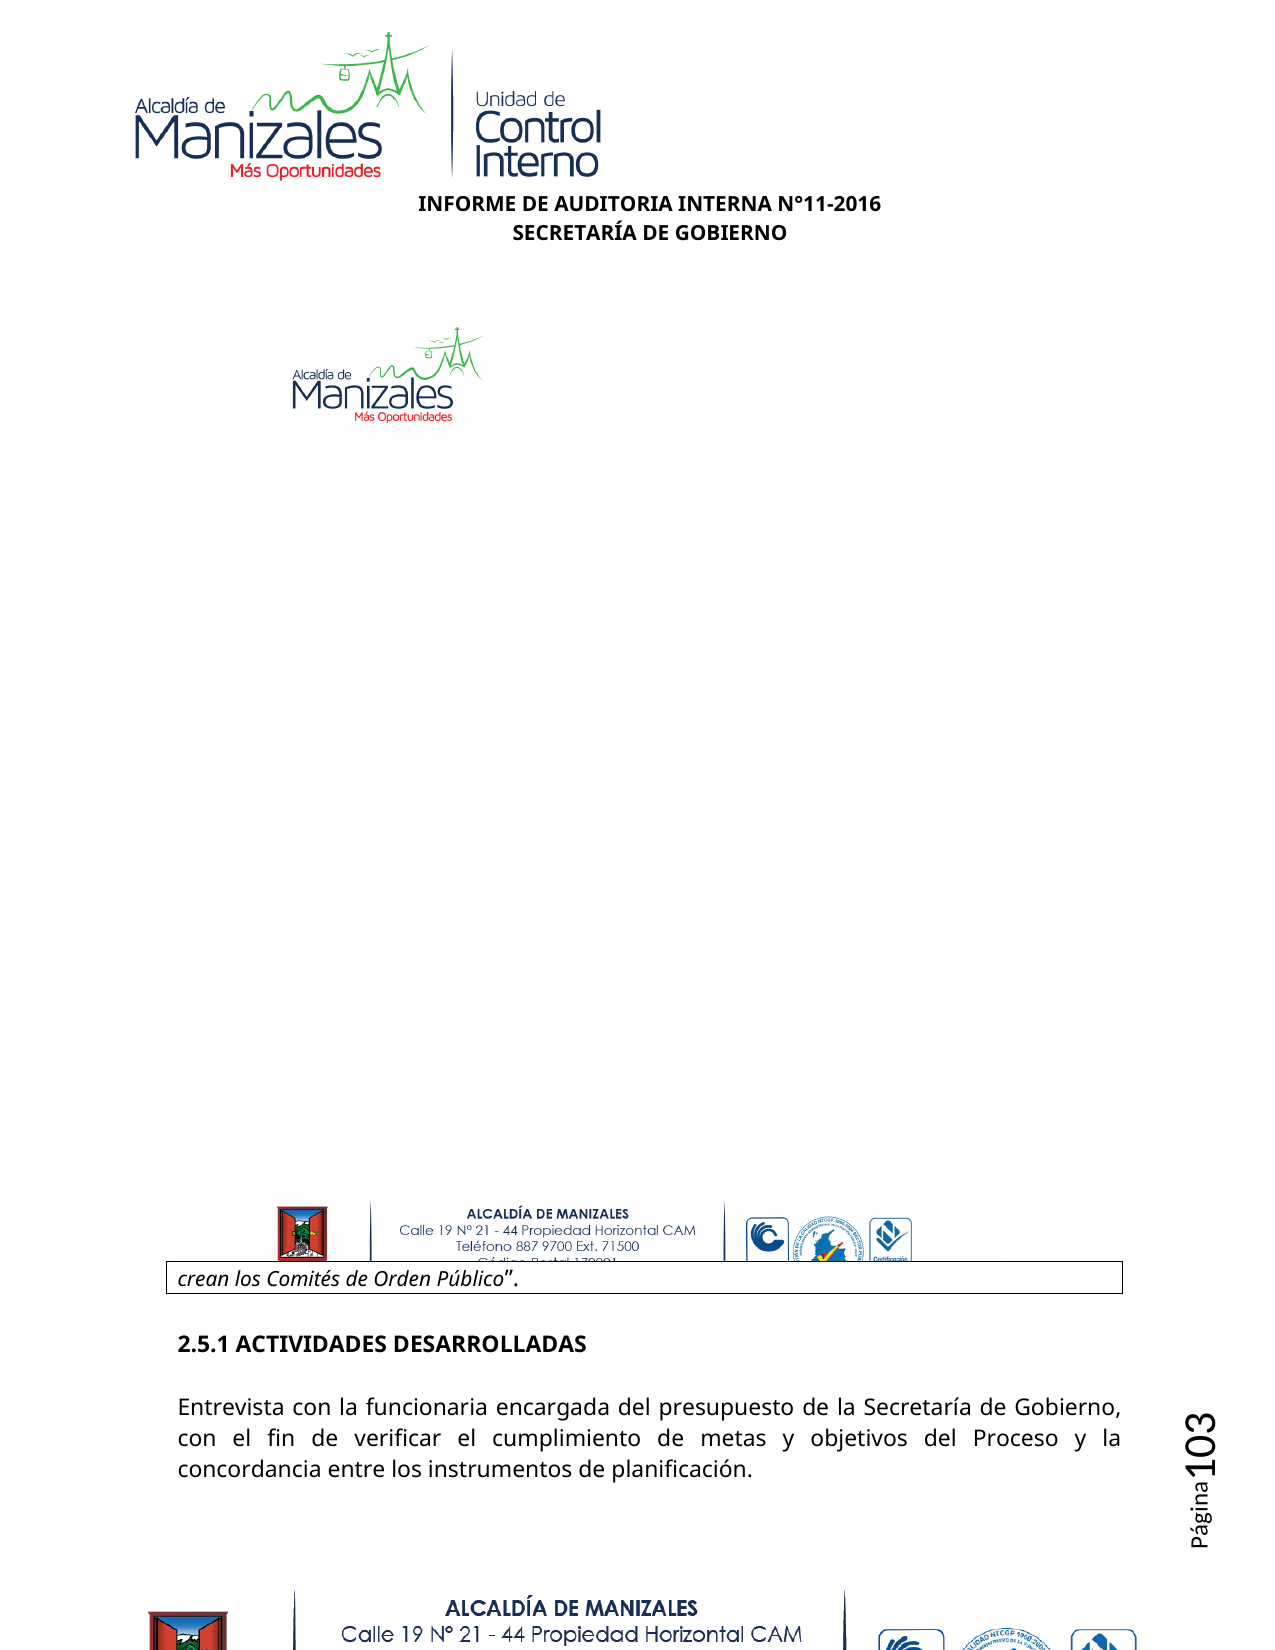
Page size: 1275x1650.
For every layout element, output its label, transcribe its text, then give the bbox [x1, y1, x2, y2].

picture [0, 0, 1227, 1293]
text Entrevista con la funcionaria encargada del presupuesto de la Secretaría de Gobierno, con el fin de verificar el cumplimiento de metas y objetivos del Proceso y la concordancia entre los instrumentos de planificación. [177, 1391, 1122, 1485]
picture [0, 1579, 1275, 1650]
text 2.5.1 ACTIVIDADES DESARROLLADAS [177, 1328, 1122, 1360]
